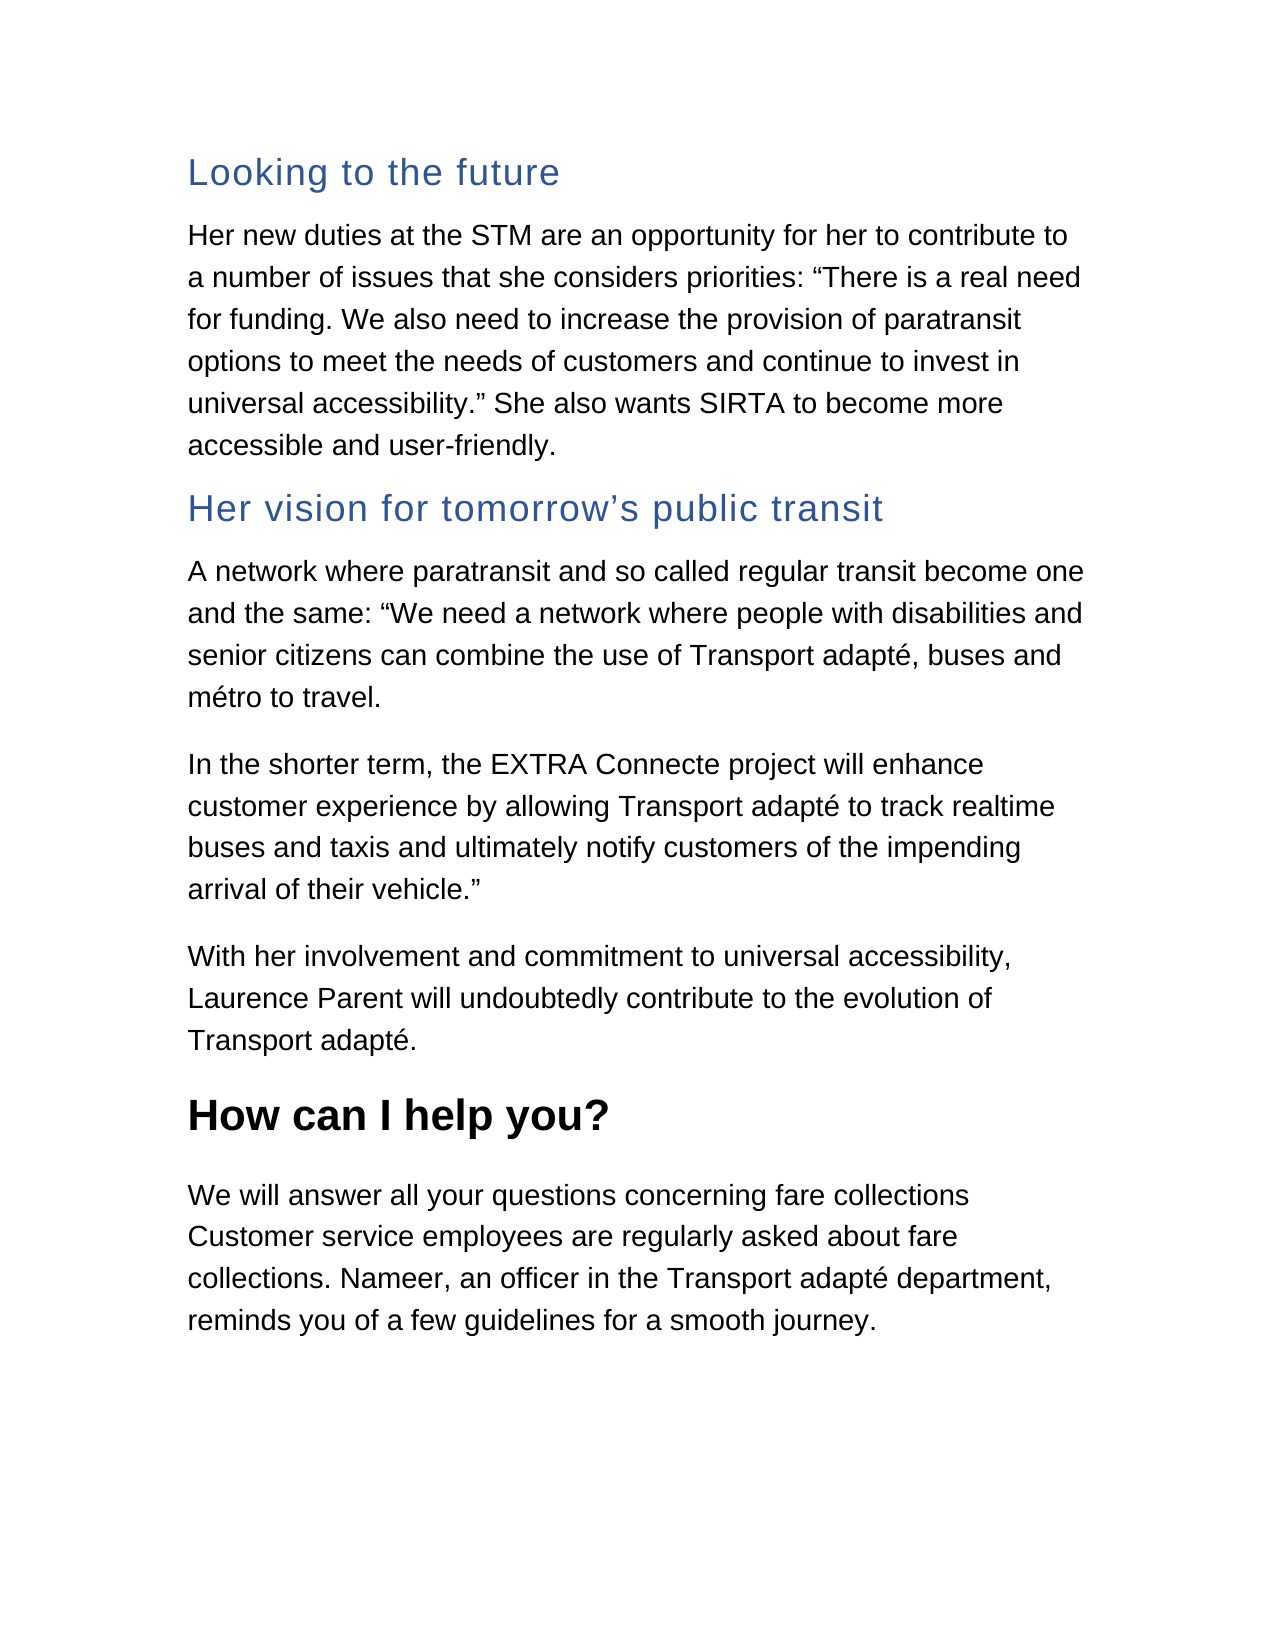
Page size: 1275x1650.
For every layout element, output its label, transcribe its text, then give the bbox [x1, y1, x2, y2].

text We will answer all your questions concerning fare collections Customer service employees are regularly asked about fare collections. Nameer, an officer in the Transport adapté department, reminds you of a few guidelines for a smooth journey. [187, 1178, 1087, 1337]
subtitle Her vision for tomorrow’s public transit [187, 486, 1087, 529]
subtitle How can I help you? [187, 1090, 1087, 1140]
subtitle Looking to the future [187, 150, 1087, 193]
text A network where paratransit and so called regular transit become one and the same: “We need a network where people with disabilities and senior citizens can combine the use of Transport adapté, buses and métro to travel. [187, 554, 1087, 713]
text In the shorter term, the EXTRA Connecte project will enhance customer experience by allowing Transport adapté to track realtime buses and taxis and ultimately notify customers of the impending arrival of their vehicle.” [187, 747, 1087, 906]
text Her new duties at the STM are an opportunity for her to contribute to a number of issues that she considers priorities: “There is a real need for funding. We also need to increase the provision of paratransit options to meet the needs of customers and continue to invest in universal accessibility.” She also wants SIRTA to become more accessible and user-friendly. [187, 218, 1087, 461]
text With her involvement and commitment to universal accessibility, Laurence Parent will undoubtedly contribute to the evolution of Transport adapté. [187, 939, 1087, 1056]
